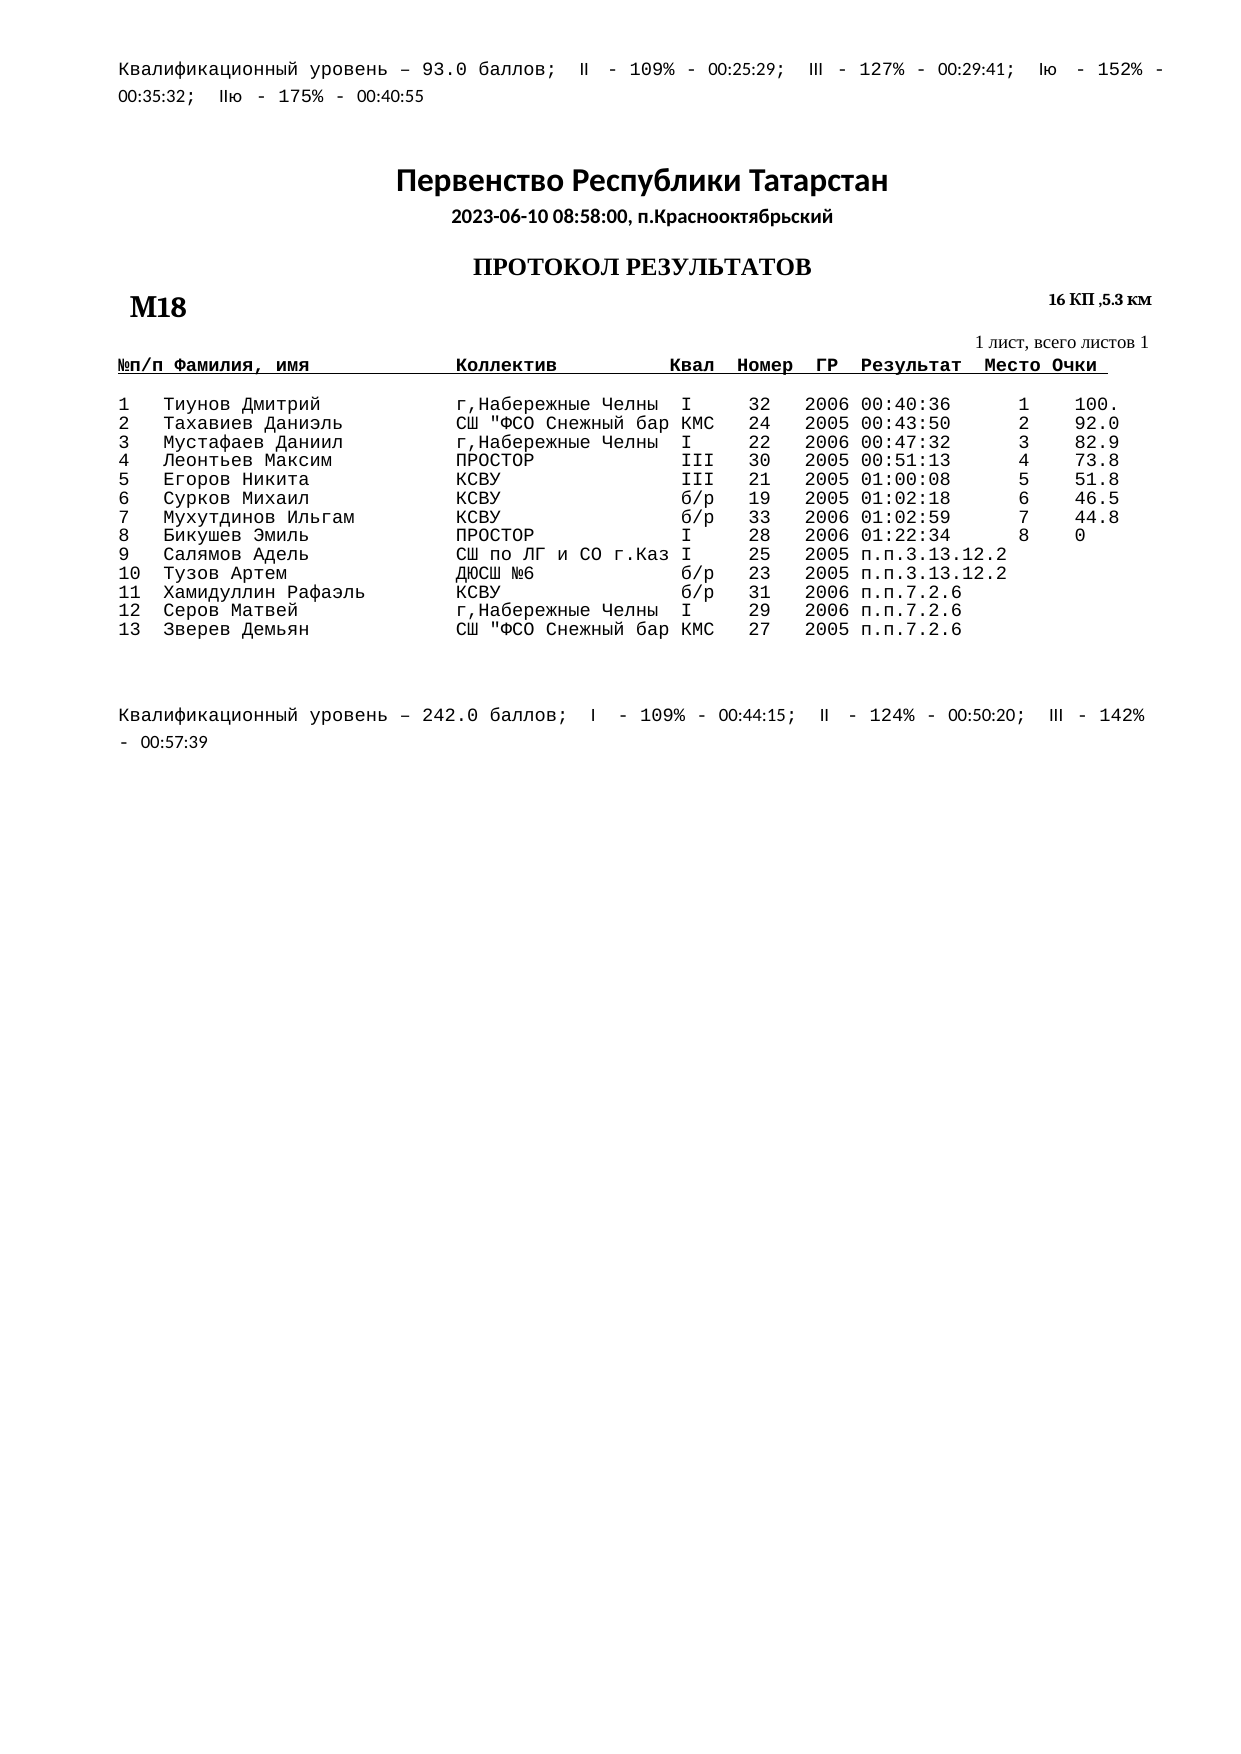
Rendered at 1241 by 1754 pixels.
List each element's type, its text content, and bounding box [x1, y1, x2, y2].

text 7 Мухутдинов Ильгам КСВУ б/р 33 2006 01:02:59 7 44.8 [118, 508, 1167, 527]
text 4 Леонтьев Максим ПРОСТОР III 30 2005 00:51:13 4 73.8 [118, 452, 1167, 471]
text №п/п Фамилия, имя Коллектив Квал Номер ГР Результат Место Очки [118, 356, 1167, 377]
text 12 Серов Матвей г,Набережные Челны I 29 2006 п.п.7.2.6 [118, 602, 1167, 621]
text 3 Мустафаев Даниил г,Набережные Челны I 22 2006 00:47:32 3 82.9 [118, 433, 1167, 452]
table_header М18 [118, 291, 723, 331]
table_header 16 КП ,5.3 км [724, 291, 1196, 331]
text 8 Бикушев Эмиль ПРОСТОР I 28 2006 01:22:34 8 0 [118, 527, 1167, 546]
text 10 Тузов Артем ДЮСШ №6 б/р 23 2005 п.п.3.13.12.2 [118, 564, 1167, 583]
subtitle 1 лист, всего листов 1 [901, 331, 1167, 352]
text Первенство Республики Татарстан 2023-06-10 08:58:00, п.Краснооктябрьский [118, 112, 1167, 228]
text 2 Тахавиев Даниэль СШ "ФСО Снежный бар КМС 24 2005 00:43:50 2 92.0 [118, 414, 1167, 433]
subtitle ПРОТОКОЛ РЕЗУЛЬТАТОВ [118, 252, 1167, 280]
text Квалификационный уровень – 242.0 баллов; I - 109% - 00:44:15; II - 124% - 00:50:20; III - 142% - 00:57:39 [118, 703, 1167, 754]
text 9 Салямов Адель СШ по ЛГ и СО г.Каз I 25 2005 п.п.3.13.12.2 [118, 546, 1167, 564]
text Квалификационный уровень – 93.0 баллов; II - 109% - 00:25:29; III - 127% - 00:29:41; Iю - 152% - 00:35:32; IIю - 175% - 00:40:55 [118, 57, 1167, 108]
text 6 Сурков Михаил КСВУ б/р 19 2005 01:02:18 6 46.5 [118, 489, 1167, 508]
text 1 Тиунов Дмитрий г,Набережные Челны I 32 2006 00:40:36 1 100. [118, 396, 1167, 414]
text 5 Егоров Никита КСВУ III 21 2005 01:00:08 5 51.8 [118, 471, 1167, 489]
text 11 Хамидуллин Рафаэль КСВУ б/р 31 2006 п.п.7.2.6 [118, 583, 1167, 602]
text 13 Зверев Демьян СШ "ФСО Снежный бар КМС 27 2005 п.п.7.2.6 [118, 621, 1167, 639]
